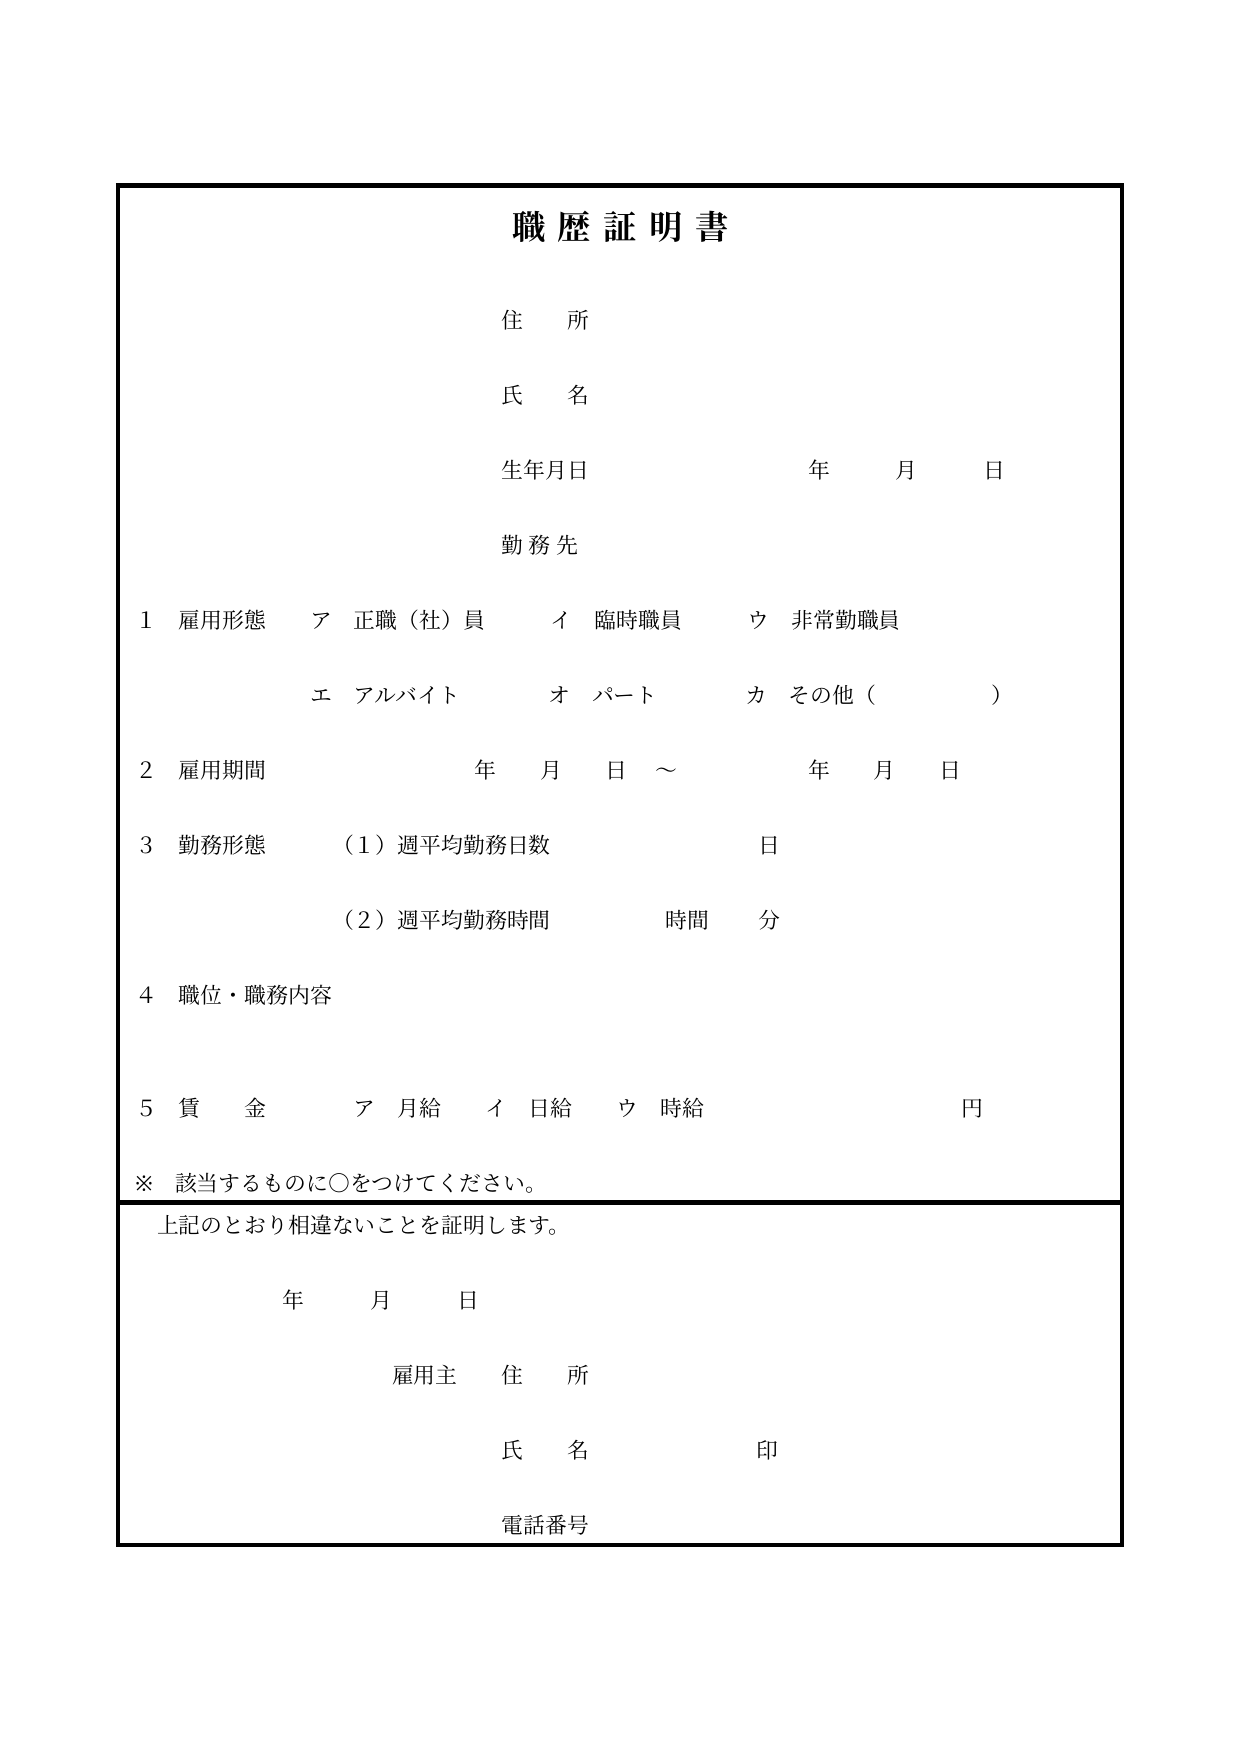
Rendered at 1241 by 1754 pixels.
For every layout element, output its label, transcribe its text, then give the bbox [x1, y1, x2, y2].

table_cell 上記のとおり相違ないことを証明します。 年 月 日 雇用主 住 所 氏 名 印 電話番号 [120, 1205, 1120, 1543]
table_header 職歴証明書 住 所 氏 名 生年月日 年 月 日 勤 務 先 １ 雇用形態 ア 正職（社）員 イ 臨時職員 ウ 非常勤職員 エ アルバイト オ パート カ その他（ ） ２ 雇用期間 年 月 日 ～ 年 月 日 ３ 勤務形態 （１）週平均勤務日数 日 （２）週平均勤務時間 時間 分 ４ 職位・職務内容 ５ 賃 金 ア 月給 イ 日給 ウ 時給 円 ※ 該当するものに○をつけてください。 [120, 188, 1120, 1200]
